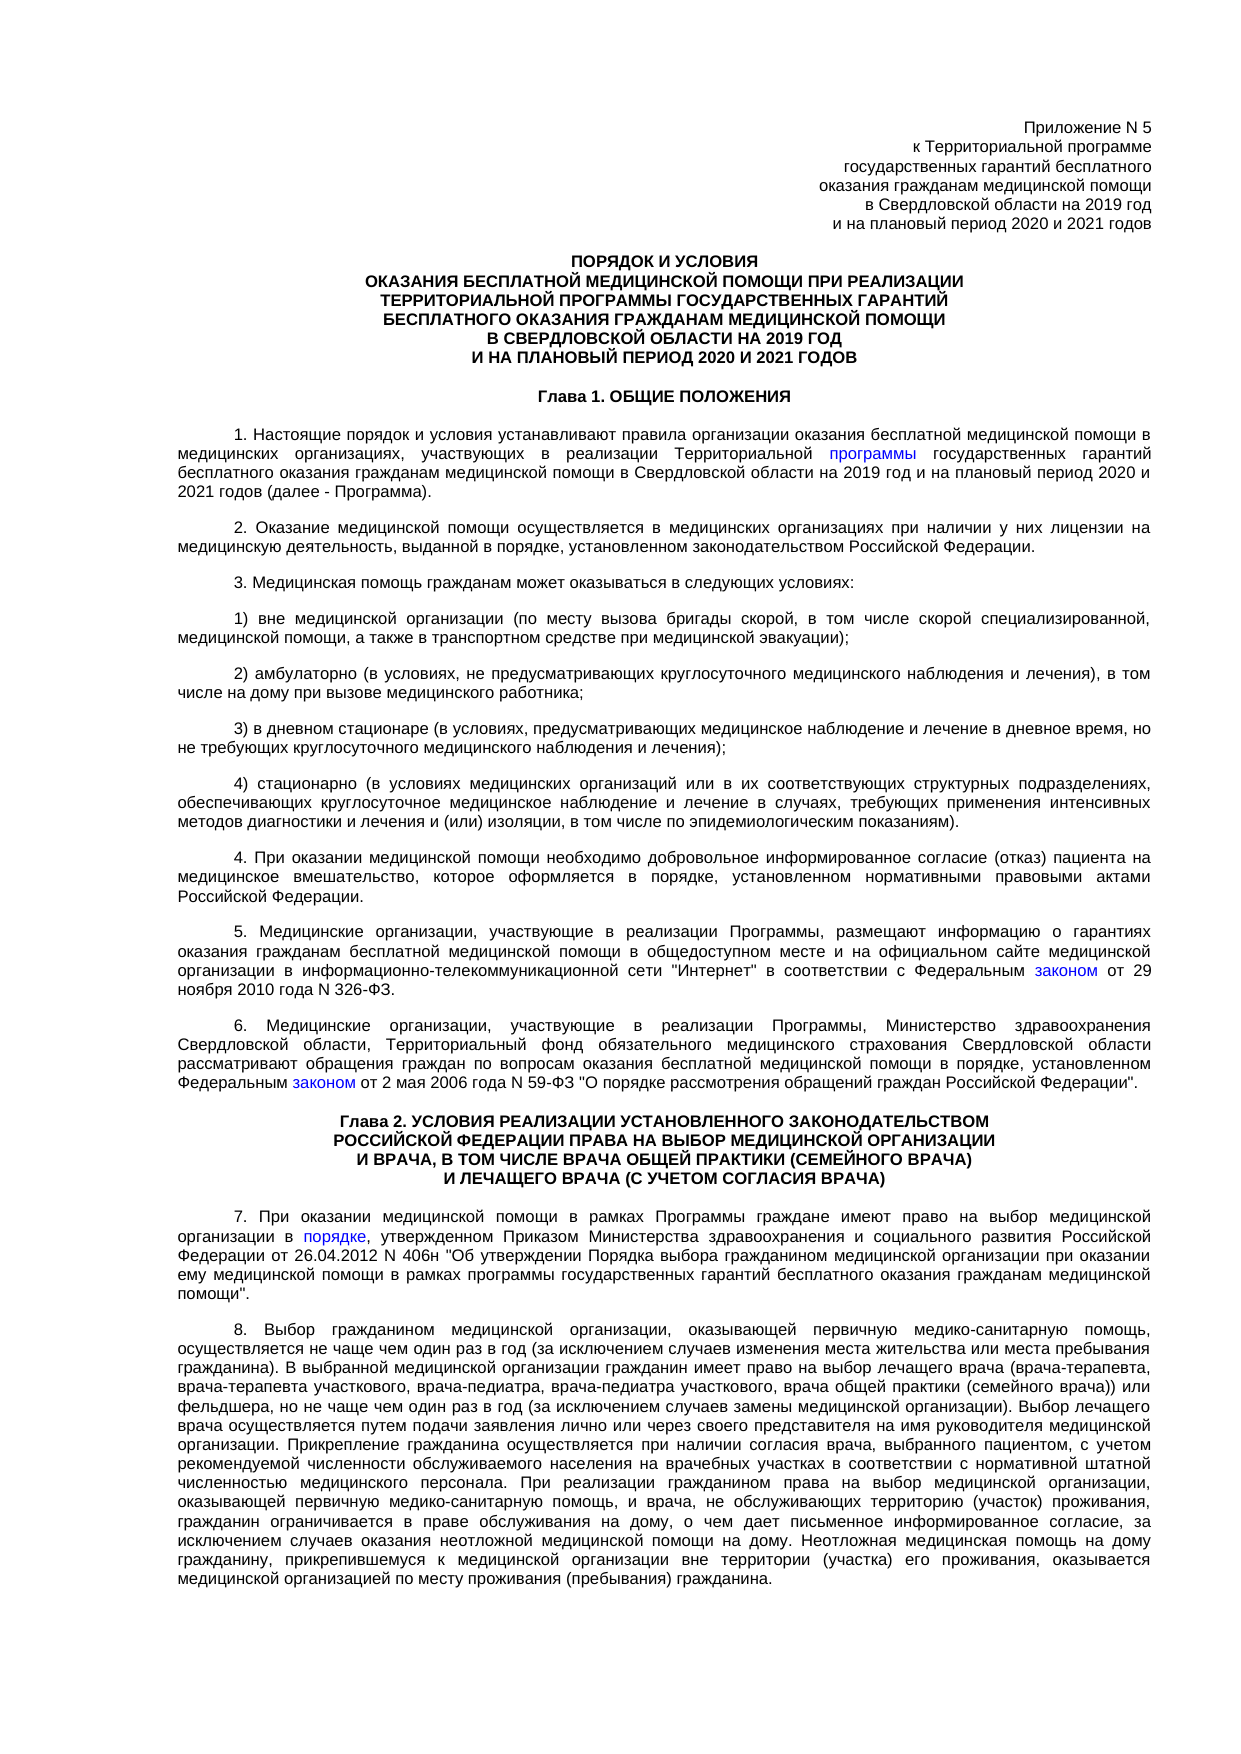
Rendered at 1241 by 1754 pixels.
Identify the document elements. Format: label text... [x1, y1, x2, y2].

text И НА ПЛАНОВЫЙ ПЕРИОД 2020 И 2021 ГОДОВ [177, 348, 1152, 367]
text ТЕРРИТОРИАЛЬНОЙ ПРОГРАММЫ ГОСУДАРСТВЕННЫХ ГАРАНТИЙ [177, 291, 1152, 310]
text Глава 2. УСЛОВИЯ РЕАЛИЗАЦИИ УСТАНОВЛЕННОГО ЗАКОНОДАТЕЛЬСТВОМ [177, 1111, 1152, 1131]
text Приложение N 5 [177, 118, 1152, 137]
text 6. Медицинские организации, участвующие в реализации Программы, Министерство здравоохранения Свердловской области, Территориальный фонд обязательного медицинского страхования Свердловской области рассматривают обращения граждан по вопросам оказания бесплатной медицинской помощи в порядке, установленном Федеральным законом от 2 мая 2006 года N 59-ФЗ "О порядке рассмотрения обращений граждан Российской Федерации". [177, 1016, 1152, 1092]
text 3. Медицинская помощь гражданам может оказываться в следующих условиях: [177, 573, 1152, 592]
text к Территориальной программе [177, 137, 1152, 156]
text 1) вне медицинской организации (по месту вызова бригады скорой, в том числе скорой специализированной, медицинской помощи, а также в транспортном средстве при медицинской эвакуации); [177, 609, 1152, 647]
text 1. Настоящие порядок и условия устанавливают правила организации оказания бесплатной медицинской помощи в медицинских организациях, участвующих в реализации Территориальной программы государственных гарантий бесплатного оказания гражданам медицинской помощи в Свердловской области на 2019 год и на плановый период 2020 и 2021 годов (далее - Программа). [177, 425, 1152, 501]
text государственных гарантий бесплатного [177, 156, 1152, 176]
text 2) амбулаторно (в условиях, не предусматривающих круглосуточного медицинского наблюдения и лечения), в том числе на дому при вызове медицинского работника; [177, 664, 1152, 702]
text и на плановый период 2020 и 2021 годов [177, 214, 1152, 233]
text 4) стационарно (в условиях медицинских организаций или в их соответствующих структурных подразделениях, обеспечивающих круглосуточное медицинское наблюдение и лечение в случаях, требующих применения интенсивных методов диагностики и лечения и (или) изоляции, в том числе по эпидемиологическим показаниям). [177, 774, 1152, 831]
text 4. При оказании медицинской помощи необходимо добровольное информированное согласие (отказ) пациента на медицинское вмешательство, которое оформляется в порядке, установленном нормативными правовыми актами Российской Федерации. [177, 848, 1152, 906]
text ПОРЯДОК И УСЛОВИЯ [177, 252, 1152, 271]
text оказания гражданам медицинской помощи [177, 176, 1152, 195]
text 8. Выбор гражданином медицинской организации, оказывающей первичную медико-санитарную помощь, осуществляется не чаще чем один раз в год (за исключением случаев изменения места жительства или места пребывания гражданина). В выбранной медицинской организации гражданин имеет право на выбор лечащего врача (врача-терапевта, врача-терапевта участкового, врача-педиатра, врача-педиатра участкового, врача общей практики (семейного врача)) или фельдшера, но не чаще чем один раз в год (за исключением случаев замены медицинской организации). Выбор лечащего врача осуществляется путем подачи заявления лично или через своего представителя на имя руководителя медицинской организации. Прикрепление гражданина осуществляется при наличии согласия врача, выбранного пациентом, с учетом рекомендуемой численности обслуживаемого населения на врачебных участках в соответствии с нормативной штатной численностью медицинского персонала. При реализации гражданином права на выбор медицинской организации, оказывающей первичную медико-санитарную помощь, и врача, не обслуживающих территорию (участок) проживания, гражданин ограничивается в праве обслуживания на дому, о чем дает письменное информированное согласие, за исключением случаев оказания неотложной медицинской помощи на дому. Неотложная медицинская помощь на дому гражданину, прикрепившемуся к медицинской организации вне территории (участка) его проживания, оказывается медицинской организацией по месту проживания (пребывания) гражданина. [177, 1320, 1152, 1588]
text ОКАЗАНИЯ БЕСПЛАТНОЙ МЕДИЦИНСКОЙ ПОМОЩИ ПРИ РЕАЛИЗАЦИИ [177, 271, 1152, 291]
text И ЛЕЧАЩЕГО ВРАЧА (С УЧЕТОМ СОГЛАСИЯ ВРАЧА) [177, 1169, 1152, 1188]
text В СВЕРДЛОВСКОЙ ОБЛАСТИ НА 2019 ГОД [177, 329, 1152, 348]
text И ВРАЧА, В ТОМ ЧИСЛЕ ВРАЧА ОБЩЕЙ ПРАКТИКИ (СЕМЕЙНОГО ВРАЧА) [177, 1150, 1152, 1169]
text 7. При оказании медицинской помощи в рамках Программы граждане имеют право на выбор медицинской организации в порядке, утвержденном Приказом Министерства здравоохранения и социального развития Российской Федерации от 26.04.2012 N 406н "Об утверждении Порядка выбора гражданином медицинской организации при оказании ему медицинской помощи в рамках программы государственных гарантий бесплатного оказания гражданам медицинской помощи". [177, 1207, 1152, 1303]
text в Свердловской области на 2019 год [177, 195, 1152, 214]
text БЕСПЛАТНОГО ОКАЗАНИЯ ГРАЖДАНАМ МЕДИЦИНСКОЙ ПОМОЩИ [177, 310, 1152, 329]
text Глава 1. ОБЩИЕ ПОЛОЖЕНИЯ [177, 386, 1152, 406]
text 5. Медицинские организации, участвующие в реализации Программы, размещают информацию о гарантиях оказания гражданам бесплатной медицинской помощи в общедоступном месте и на официальном сайте медицинской организации в информационно-телекоммуникационной сети "Интернет" в соответствии с Федеральным законом от 29 ноября 2010 года N 326-ФЗ. [177, 922, 1152, 999]
text 3) в дневном стационаре (в условиях, предусматривающих медицинское наблюдение и лечение в дневное время, но не требующих круглосуточного медицинского наблюдения и лечения); [177, 719, 1152, 757]
text РОССИЙСКОЙ ФЕДЕРАЦИИ ПРАВА НА ВЫБОР МЕДИЦИНСКОЙ ОРГАНИЗАЦИИ [177, 1131, 1152, 1150]
text 2. Оказание медицинской помощи осуществляется в медицинских организациях при наличии у них лицензии на медицинскую деятельность, выданной в порядке, установленном законодательством Российской Федерации. [177, 518, 1152, 556]
